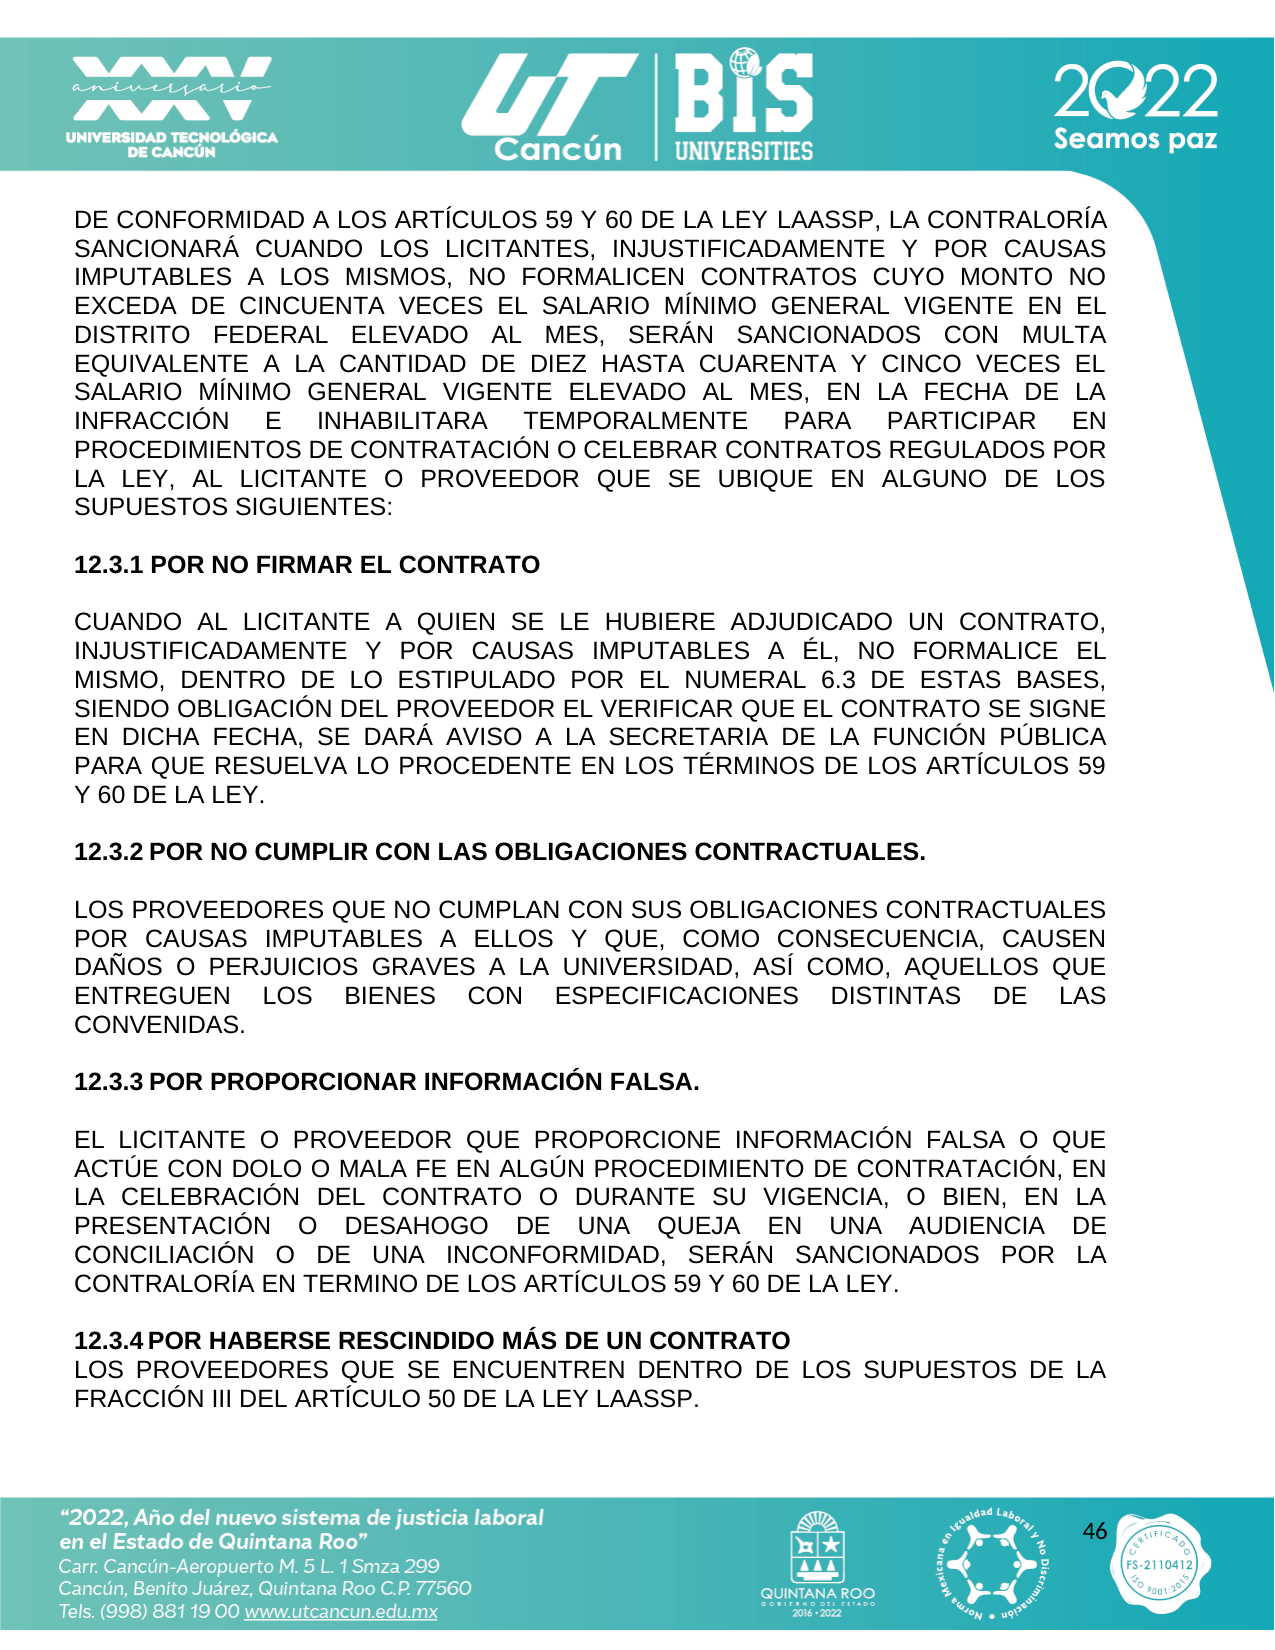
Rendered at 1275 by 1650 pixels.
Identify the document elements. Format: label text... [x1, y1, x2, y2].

text 12.3.4 POR HABERSE RESCINDIDO MÁS DE UN CONTRATO [74, 1326, 1107, 1355]
text CUANDO AL LICITANTE A QUIEN SE LE HUBIERE ADJUDICADO UN CONTRATO, INJUSTIFICADAMENTE Y POR CAUSAS IMPUTABLES A ÉL, NO FORMALICE EL MISMO, DENTRO DE LO ESTIPULADO POR EL NUMERAL 6.3 DE ESTAS BASES, SIENDO OBLIGACIÓN DEL PROVEEDOR EL VERIFICAR QUE EL CONTRATO SE SIGNE EN DICHA FECHA, SE DARÁ AVISO A LA SECRETARIA DE LA FUNCIÓN PÚBLICA PARA QUE RESUELVA LO PROCEDENTE EN LOS TÉRMINOS DE LOS ARTÍCULOS 59 Y 60 DE LA LEY. [74, 607, 1107, 808]
text LOS PROVEEDORES QUE NO CUMPLAN CON SUS OBLIGACIONES CONTRACTUALES POR CAUSAS IMPUTABLES A ELLOS Y QUE, COMO CONSECUENCIA, CAUSEN DAÑOS O PERJUICIOS GRAVES A LA UNIVERSIDAD, ASÍ COMO, AQUELLOS QUE ENTREGUEN LOS BIENES CON ESPECIFICACIONES DISTINTAS DE LAS CONVENIDAS. [74, 895, 1107, 1038]
picture [0, 0, 1274, 1650]
text 12.3.1 POR NO FIRMAR EL CONTRATO [74, 550, 1107, 578]
text 12.3.2 POR NO CUMPLIR CON LAS OBLIGACIONES CONTRACTUALES. [74, 837, 1107, 866]
text 12.3.3 POR PROPORCIONAR INFORMACIÓN FALSA. [74, 1067, 1107, 1096]
text DE CONFORMIDAD A LOS ARTÍCULOS 59 Y 60 DE LA LEY LAASSP, LA CONTRALORÍA SANCIONARÁ CUANDO LOS LICITANTES, INJUSTIFICADAMENTE Y POR CAUSAS IMPUTABLES A LOS MISMOS, NO FORMALICEN CONTRATOS CUYO MONTO NO EXCEDA DE CINCUENTA VECES EL SALARIO MÍNIMO GENERAL VIGENTE EN EL DISTRITO FEDERAL ELEVADO AL MES, SERÁN SANCIONADOS CON MULTA EQUIVALENTE A LA CANTIDAD DE DIEZ HASTA CUARENTA Y CINCO VECES EL SALARIO MÍNIMO GENERAL VIGENTE ELEVADO AL MES, EN LA FECHA DE LA INFRACCIÓN E INHABILITARA TEMPORALMENTE PARA PARTICIPAR EN PROCEDIMIENTOS DE CONTRATACIÓN O CELEBRAR CONTRATOS REGULADOS POR LA LEY, AL LICITANTE O PROVEEDOR QUE SE UBIQUE EN ALGUNO DE LOS SUPUESTOS SIGUIENTES: [74, 205, 1107, 521]
text EL LICITANTE O PROVEEDOR QUE PROPORCIONE INFORMACIÓN FALSA O QUE ACTÚE CON DOLO O MALA FE EN ALGÚN PROCEDIMIENTO DE CONTRATACIÓN, EN LA CELEBRACIÓN DEL CONTRATO O DURANTE SU VIGENCIA, O BIEN, EN LA PRESENTACIÓN O DESAHOGO DE UNA QUEJA EN UNA AUDIENCIA DE CONCILIACIÓN O DE UNA INCONFORMIDAD, SERÁN SANCIONADOS POR LA CONTRALORÍA EN TERMINO DE LOS ARTÍCULOS 59 Y 60 DE LA LEY. [74, 1125, 1107, 1297]
text LOS PROVEEDORES QUE SE ENCUENTREN DENTRO DE LOS SUPUESTOS DE LA FRACCIÓN III DEL ARTÍCULO 50 DE LA LEY LAASSP. [74, 1355, 1107, 1412]
